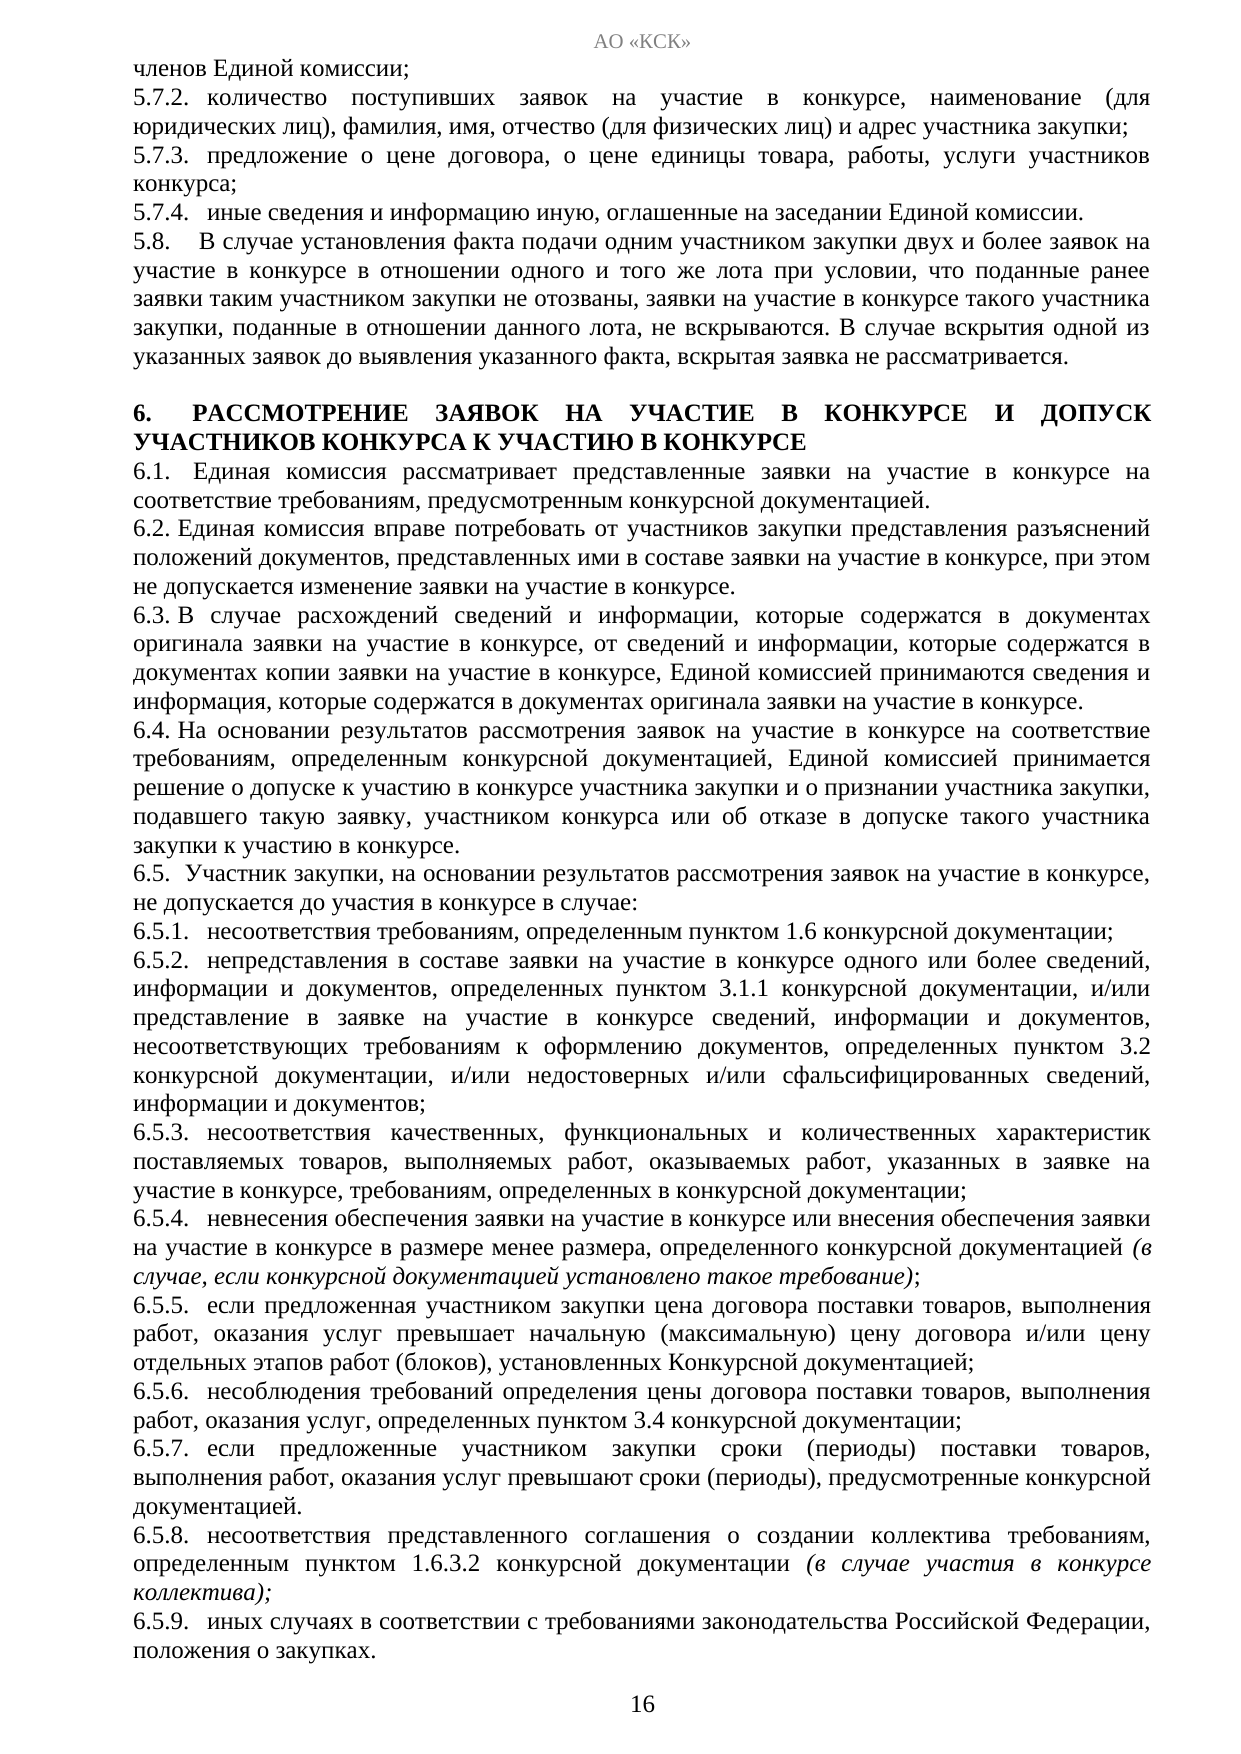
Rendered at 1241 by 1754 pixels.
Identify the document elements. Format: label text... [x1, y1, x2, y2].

list несоответствия качественных, функциональных и количественных характеристик поставляемых товаров, выполняемых работ, оказываемых работ, указанных в заявке на участие в конкурсе, требованиям, определенных в конкурсной документации; [133, 1117, 1152, 1203]
list Единая комиссия рассматривает представленные заявки на участие в конкурсе на соответствие требованиям, предусмотренным конкурсной документацией. [133, 456, 1152, 513]
list если предложенные участником закупки сроки (периоды) поставки товаров, выполнения работ, оказания услуг превышают сроки (периоды), предусмотренные конкурсной документацией. [133, 1433, 1152, 1520]
list Единая комиссия вправе потребовать от участников закупки представления разъяснений положений документов, представленных ими в составе заявки на участие в конкурсе, при этом не допускается изменение заявки на участие в конкурсе. [133, 513, 1152, 600]
list В случае расхождений сведений и информации, которые содержатся в документах оригинала заявки на участие в конкурсе, от сведений и информации, которые содержатся в документах копии заявки на участие в конкурсе, Единой комиссией принимаются сведения и информация, которые содержатся в документах оригинала заявки на участие в конкурсе. [133, 600, 1152, 715]
list невнесения обеспечения заявки на участие в конкурсе или внесения обеспечения заявки на участие в конкурсе в размере менее размера, определенного конкурсной документацией (в случае, если конкурсной документацией установлено такое требование); [133, 1203, 1152, 1290]
list предложение о цене договора, о цене единицы товара, работы, услуги участников конкурса; [133, 140, 1152, 197]
list несоблюдения требований определения цены договора поставки товаров, выполнения работ, оказания услуг, определенных пунктом 3.4 конкурсной документации; [133, 1376, 1152, 1433]
list непредставления в составе заявки на участие в конкурсе одного или более сведений, информации и документов, определенных пунктом 3.1.1 конкурсной документации, и/или представление в заявке на участие в конкурсе сведений, информации и документов, несоответствующих требованиям к оформлению документов, определенных пунктом 3.2 конкурсной документации, и/или недостоверных и/или сфальсифицированных сведений, информации и документов; [133, 945, 1152, 1117]
list В случае установления факта подачи одним участником закупки двух и более заявок на участие в конкурсе в отношении одного и того же лота при условии, что поданные ранее заявки таким участником закупки не отозваны, заявки на участие в конкурсе такого участника закупки, поданные в отношении данного лота, не вскрываются. В случае вскрытия одной из указанных заявок до выявления указанного факта, вскрытая заявка не рассматривается. [133, 226, 1152, 370]
list несоответствия представленного соглашения о создании коллектива требованиям, определенным пунктом 1.6.3.2 конкурсной документации (в случае участия в конкурсе коллектива); [133, 1520, 1152, 1606]
list если предложенная участником закупки цена договора поставки товаров, выполнения работ, оказания услуг превышает начальную (максимальную) цену договора и/или цену отдельных этапов работ (блоков), установленных Конкурсной документацией; [133, 1290, 1152, 1376]
list иные сведения и информацию иную, оглашенные на заседании Единой комиссии. [133, 197, 1152, 226]
list иных случаях в соответствии с требованиями законодательства Российской Федерации, положения о закупках. [133, 1606, 1152, 1663]
list количество поступивших заявок на участие в конкурсе, наименование (для юридических лиц), фамилия, имя, отчество (для физических лиц) и адрес участника закупки; [133, 82, 1152, 140]
list несоответствия требованиям, определенным пунктом 1.6 конкурсной документации; [133, 916, 1152, 945]
list На основании результатов рассмотрения заявок на участие в конкурсе на соответствие требованиям, определенным конкурсной документацией, Единой комиссией принимается решение о допуске к участию в конкурсе участника закупки и о признании участника закупки, подавшего такую заявку, участником конкурса или об отказе в допуске такого участника закупки к участию в конкурсе. [133, 715, 1152, 858]
list РАССМОТРЕНИЕ ЗАЯВОК НА УЧАСТИЕ В КОНКУРСЕ И ДОПУСК УЧАСТНИКОВ КОНКУРСА К УЧАСТИЮ В КОНКУРСЕ [133, 398, 1152, 456]
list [133, 53, 1152, 82]
list Участник закупки, на основании результатов рассмотрения заявок на участие в конкурсе, не допускается до участия в конкурсе в случае: [133, 858, 1152, 916]
